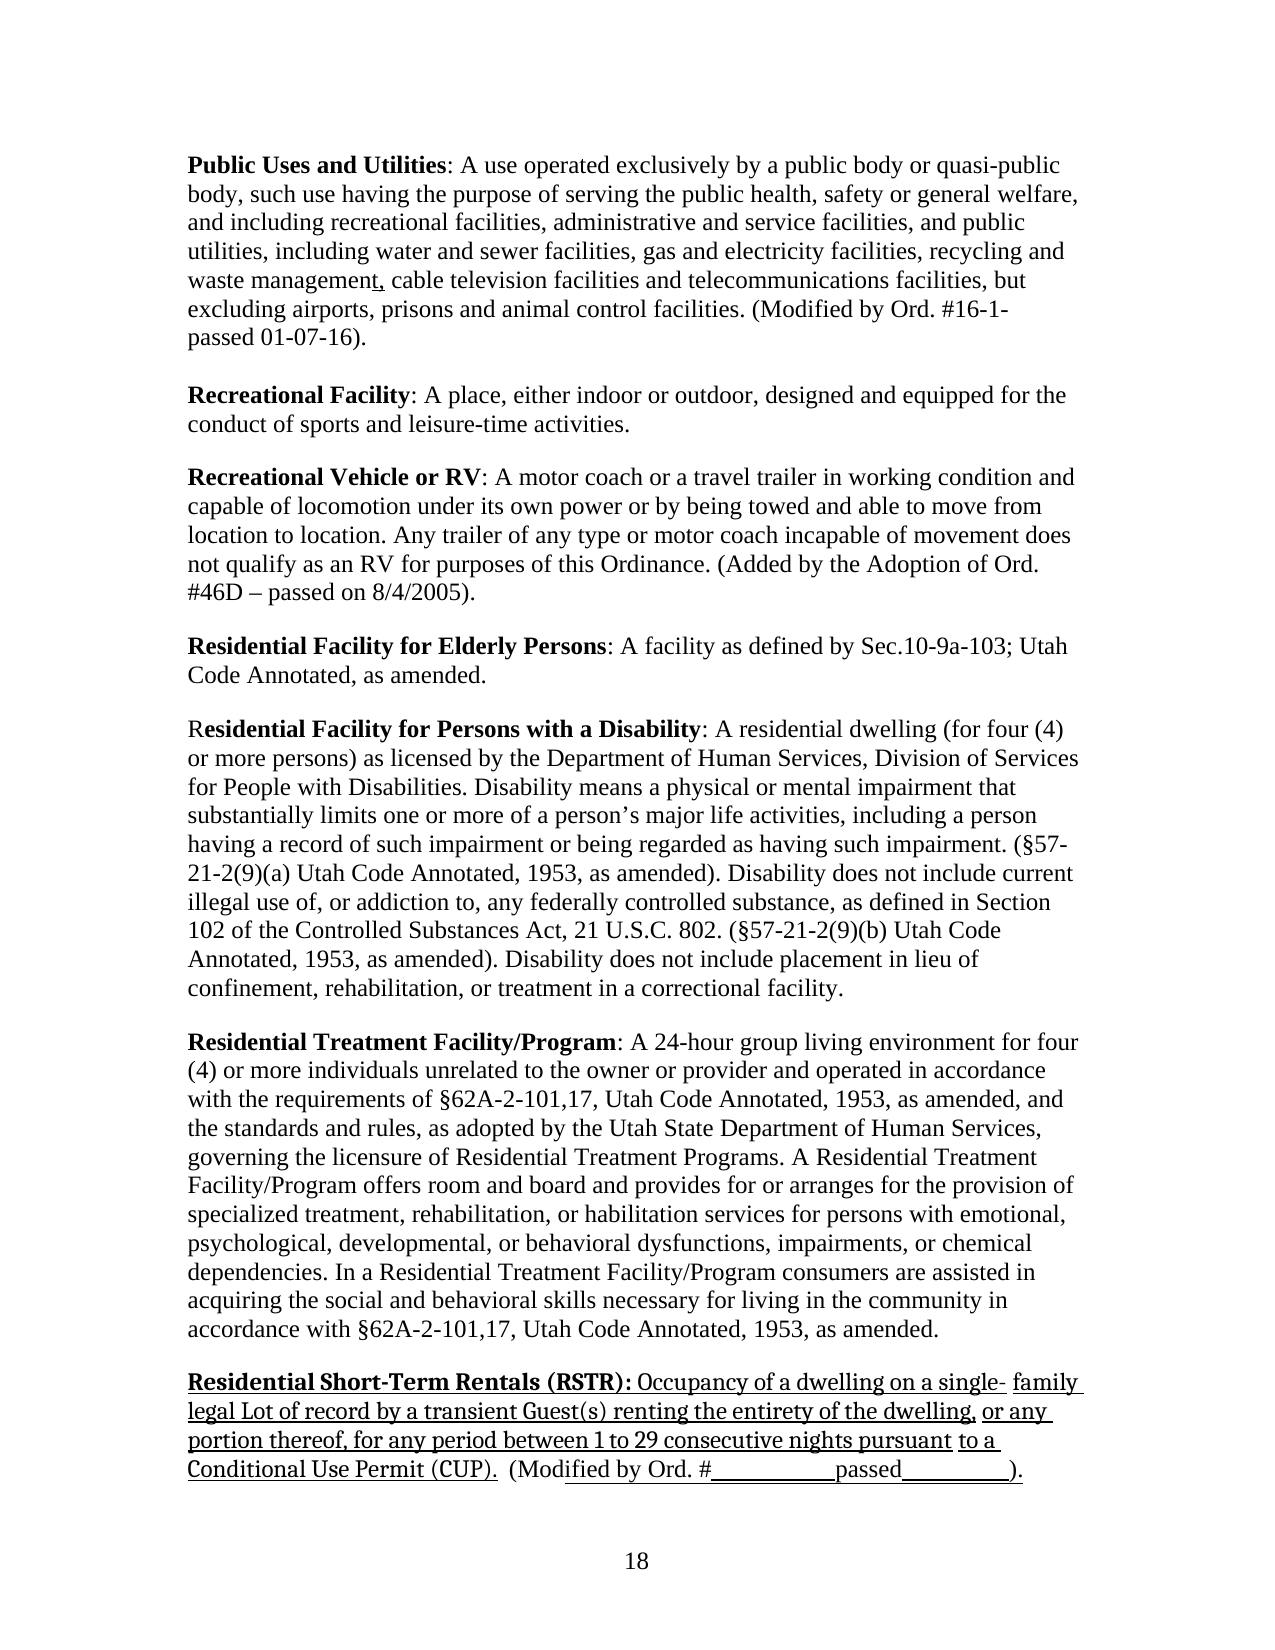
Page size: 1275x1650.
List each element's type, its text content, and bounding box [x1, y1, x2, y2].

text Public Uses and Utilities: A use operated exclusively by a public body or quasi-public body, such use having the purpose of serving the public health, safety or general welfare, and including recreational facilities, administrative and service facilities, and public utilities, including water and sewer facilities, gas and electricity facilities, recycling and waste management, cable television facilities and telecommunications facilities, but excluding airports, prisons and animal control facilities. (Modified by Ord. #16-1- passed 01-07-16). [187, 150, 1078, 351]
text Recreational Vehicle or RV: A motor coach or a travel trailer in working condition and capable of locomotion under its own power or by being towed and able to move from location to location. Any trailer of any type or motor coach incapable of movement does not qualify as an RV for purposes of this Ordinance. (Added by the Adoption of Ord. #46D – passed on 8/4/2005). [187, 462, 1077, 606]
text Residential Facility for Elderly Persons: A facility as defined by Sec.10-9a-103; Utah Code Annotated, as amended. [187, 631, 1070, 689]
text Recreational Facility: A place, either indoor or outdoor, designed and equipped for the conduct of sports and leisure-time activities. [187, 380, 1068, 437]
text Residential Short-Term Rentals (RSTR): Occupancy of a dwelling on a single- family legal Lot of record by a transient Guest(s) renting the entirety of the dwelling, or any portion thereof, for any period between 1 to 29 consecutive nights pursuant to a Conditional Use Permit (CUP). (Modified by Ord. # passed ). [187, 1368, 1085, 1484]
text Residential Treatment Facility/Program: A 24-hour group living environment for four [187, 1027, 1108, 1055]
text Residential Facility for Persons with a Disability: A residential dwelling (for four (4) or more persons) as licensed by the Department of Human Services, Division of Services for People with Disabilities. Disability means a physical or mental impairment that substantially limits one or more of a person’s major life activities, including a person having a record of such impairment or being regarded as having such impairment. (§57- 21-2(9)(a) Utah Code Annotated, 1953, as amended). Disability does not include current illegal use of, or addiction to, any federally controlled substance, as defined in Section 102 of the Controlled Substances Act, 21 U.S.C. 802. (§57-21-2(9)(b) Utah Code Annotated, 1953, as amended). Disability does not include placement in lieu of confinement, rehabilitation, or treatment in a correctional facility. [187, 714, 1082, 1002]
text (4) or more individuals unrelated to the owner or provider and operated in accordance with the requirements of §62A-2-101,17, Utah Code Annotated, 1953, as amended, and the standards and rules, as adopted by the Utah State Department of Human Services, governing the licensure of Residential Treatment Programs. A Residential Treatment Facility/Program offers room and board and provides for or arranges for the provision of specialized treatment, rehabilitation, or habilitation services for persons with emotional, psychological, developmental, or behavioral dysfunctions, impairments, or chemical dependencies. In a Residential Treatment Facility/Program consumers are assisted in acquiring the social and behavioral skills necessary for living in the community in accordance with §62A-2-101,17, Utah Code Annotated, 1953, as amended. [187, 1055, 1083, 1343]
